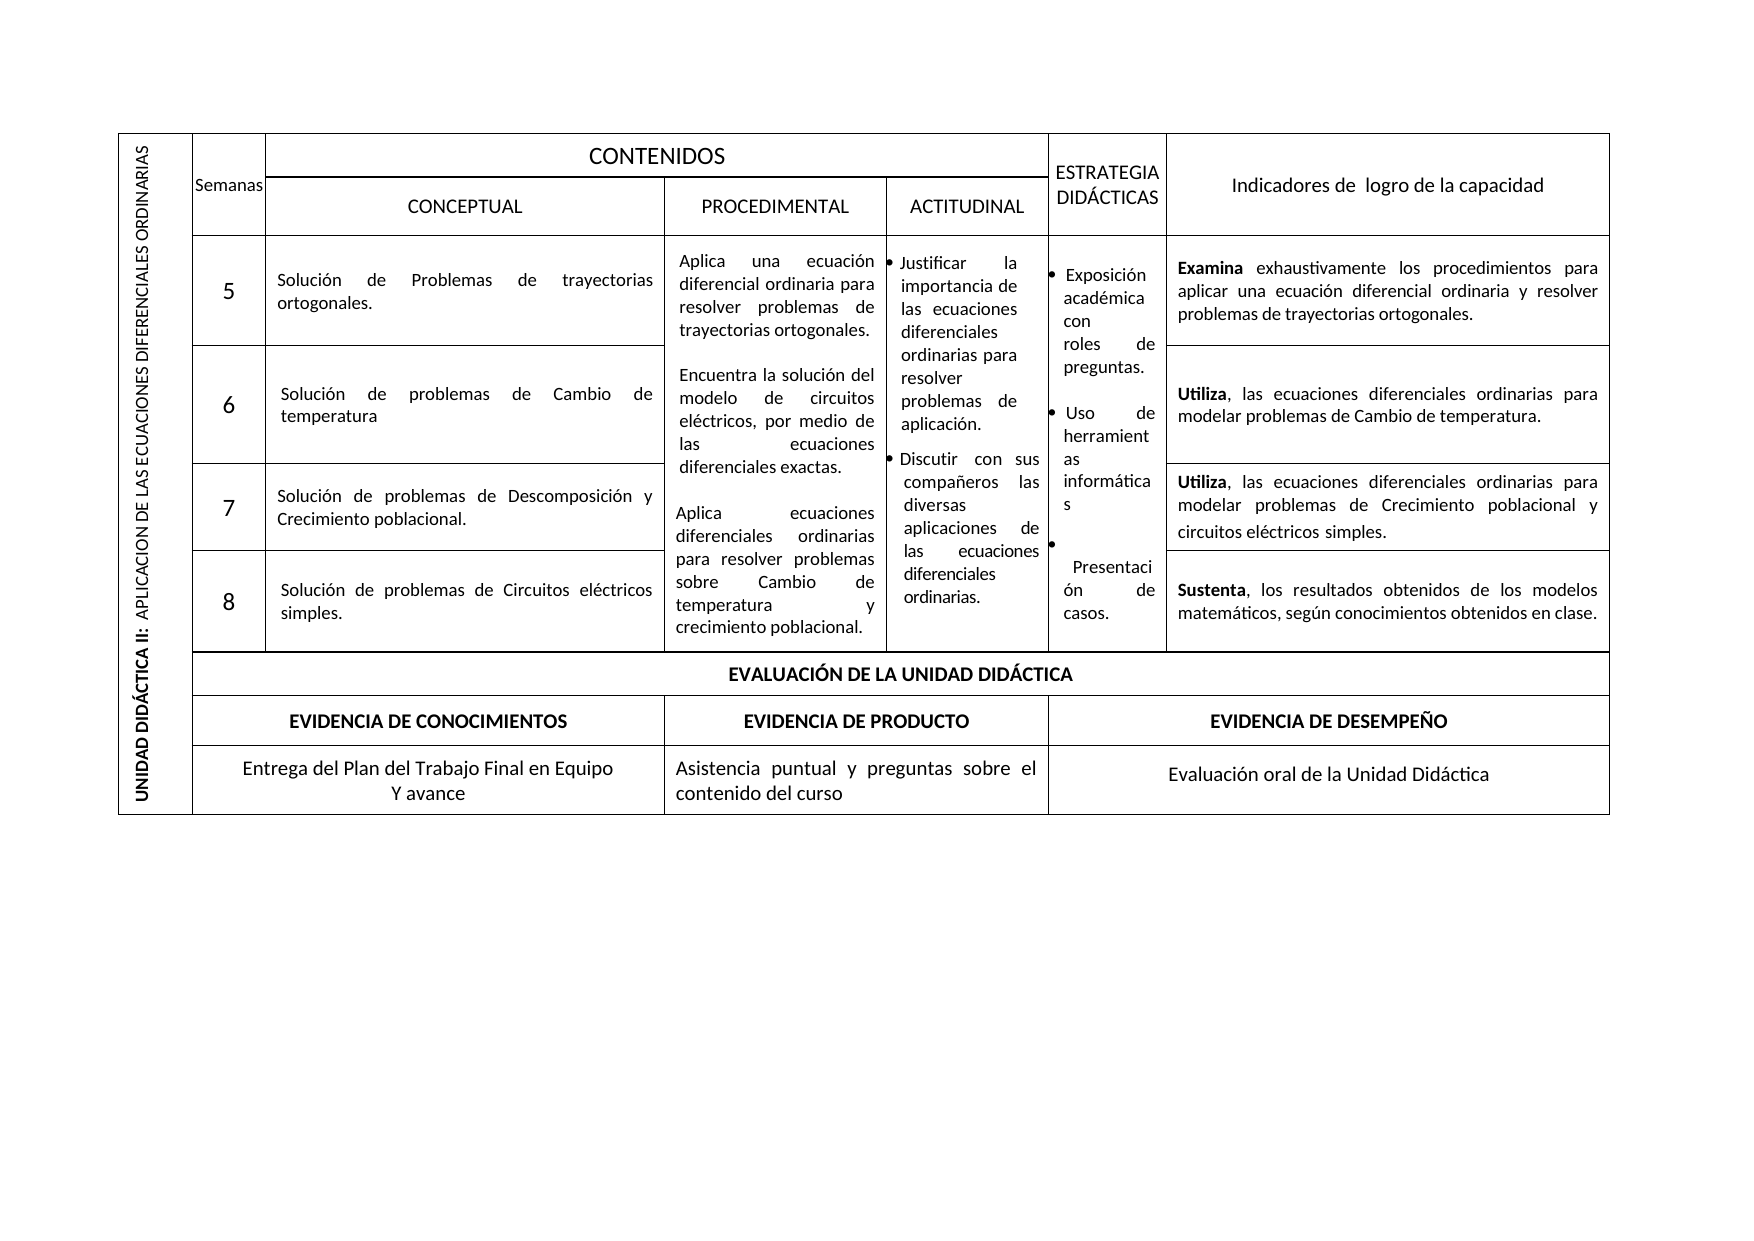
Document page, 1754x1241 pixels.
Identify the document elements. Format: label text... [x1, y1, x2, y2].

table_cell Utiliza, las ecuaciones diferenciales ordinarias para modelar problemas de Cambio de temperatura. [1167, 346, 1609, 463]
table_cell CONCEPTUAL [266, 178, 664, 235]
table_cell PROCEDIMENTAL [665, 178, 886, 235]
table_cell Solución de problemas de Circuitos eléctricos simples. [266, 551, 664, 651]
table_cell Exposición académica con roles de preguntas. Uso de herramientas informáticas Presentación de casos. [1049, 236, 1166, 651]
table_cell UNIDAD DIDÁCTICA II: APLICACION DE LAS ECUACIONES DIFERENCIALES ORDINARIAS [119, 134, 192, 814]
table_cell CONTENIDOS [266, 134, 1048, 176]
table_cell Solución de problemas de Descomposición y Crecimiento poblacional. [266, 464, 664, 550]
table_cell Entrega del Plan del Trabajo Final en Equipo Y avance [193, 746, 664, 814]
table_cell 7 [193, 464, 265, 550]
table_cell 8 [193, 551, 265, 651]
table_cell EVIDENCIA DE CONOCIMIENTOS [193, 696, 664, 745]
table_cell Sustenta, los resultados obtenidos de los modelos matemáticos, según conocimientos obtenidos en clase. [1167, 551, 1609, 651]
table_cell Aplica una ecuación diferencial ordinaria para resolver problemas de trayectorias ortogonales. Encuentra la solución del modelo de circuitos eléctricos, por medio de las ecuaciones diferenciales exactas. Aplica ecuaciones diferenciales ordinarias para resolver problemas sobre Cambio de temperatura y crecimiento poblacional. [665, 236, 886, 651]
table_cell ACTITUDINAL [887, 178, 1048, 235]
table_cell Evaluación oral de la Unidad Didáctica [1049, 746, 1609, 814]
table_cell Semanas [193, 134, 265, 235]
table_cell Utiliza, las ecuaciones diferenciales ordinarias para modelar problemas de Crecimiento poblacional y circuitos eléctricos simples. [1167, 464, 1609, 550]
table_cell Justificar la importancia de las ecuaciones diferenciales ordinarias para resolver problemas de aplicación. Discutir con sus compañeros las diversas aplicaciones de las ecuaciones diferenciales ordinarias. [887, 236, 1048, 651]
table_cell EVIDENCIA DE PRODUCTO [665, 696, 1048, 745]
table_cell ESTRATEGIA DIDÁCTICAS [1049, 134, 1166, 235]
table_cell Asistencia puntual y preguntas sobre el contenido del curso [665, 746, 1048, 814]
table_cell Examina exhaustivamente los procedimientos para aplicar una ecuación diferencial ordinaria y resolver problemas de trayectorias ortogonales. [1167, 236, 1609, 345]
table_cell Solución de problemas de Cambio de temperatura [266, 346, 664, 463]
table_cell 6 [193, 346, 265, 463]
table_cell EVIDENCIA DE DESEMPEÑO [1049, 696, 1609, 745]
table_cell EVALUACIÓN DE LA UNIDAD DIDÁCTICA [193, 653, 1609, 695]
table_cell Solución de Problemas de trayectorias ortogonales. [266, 236, 664, 345]
table_cell 5 [193, 236, 265, 345]
table_cell Indicadores de logro de la capacidad [1167, 134, 1609, 235]
